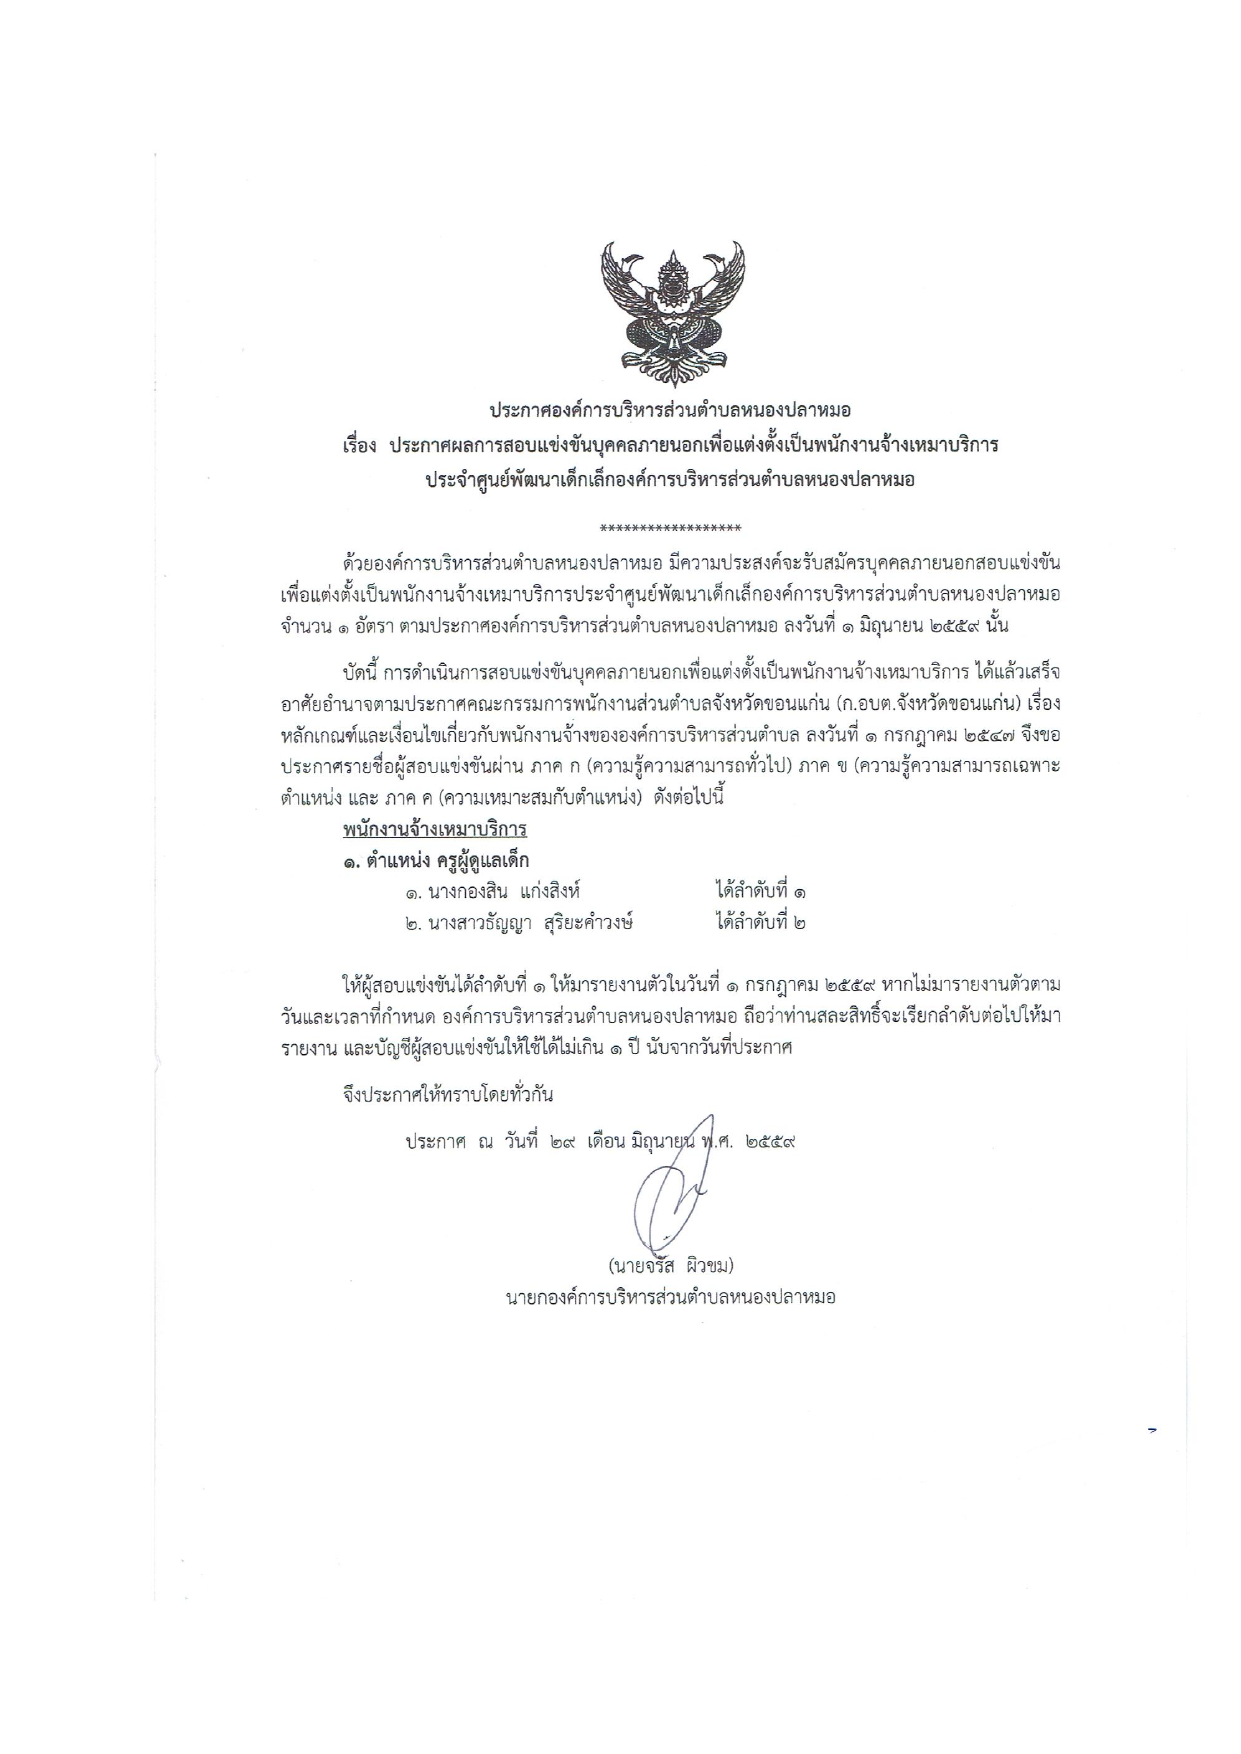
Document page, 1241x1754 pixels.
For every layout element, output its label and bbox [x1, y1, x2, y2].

picture [150, 150, 1208, 1604]
